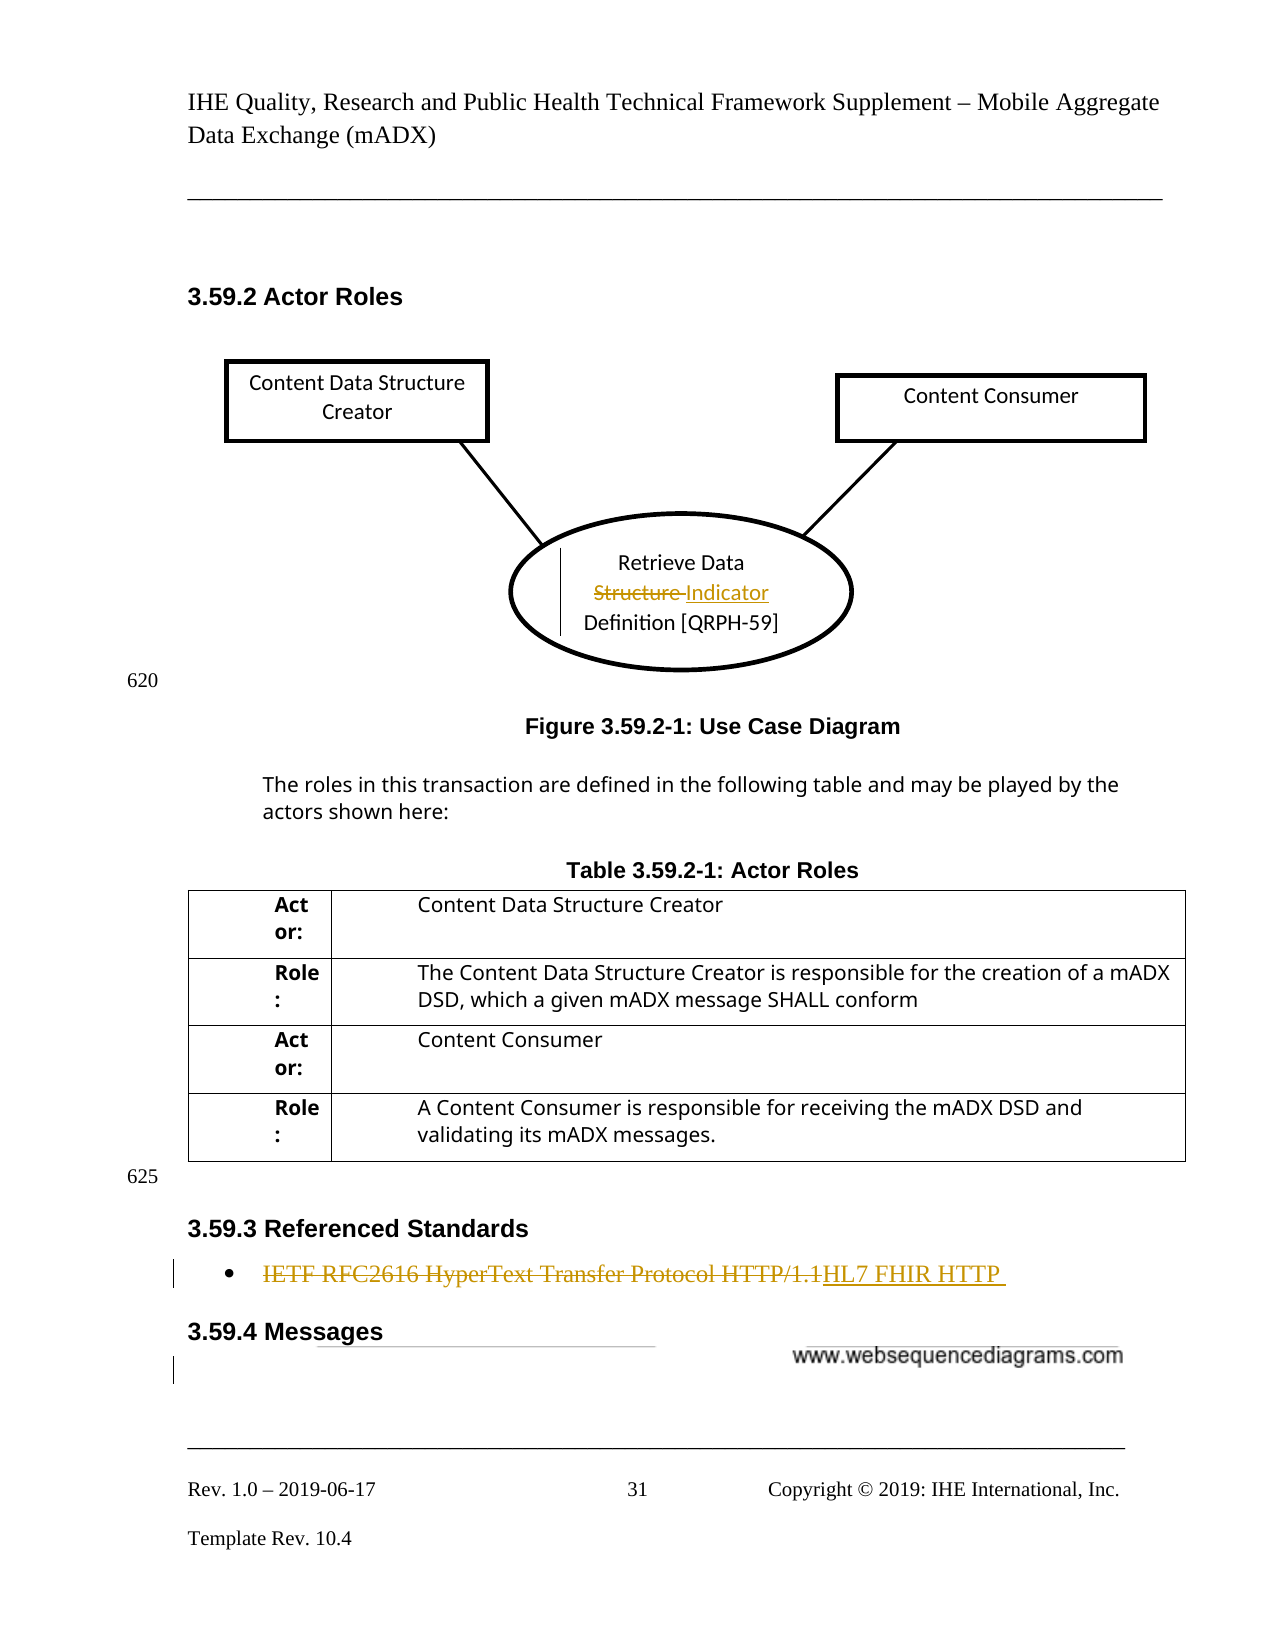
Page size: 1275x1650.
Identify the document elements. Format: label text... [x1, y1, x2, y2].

table_header Actor: [189, 891, 331, 957]
table_cell Actor: [189, 1026, 331, 1093]
table_cell Role: [189, 959, 331, 1025]
title Table 3.59.2-1: Actor Roles [262, 856, 1162, 883]
picture [288, 1346, 1137, 1379]
table_cell Content Consumer [332, 1026, 1185, 1093]
text The roles in this transaction are defined in the following table and may be played by the actors shown here: [262, 771, 1162, 825]
table_header Content Data Structure Creator [332, 891, 1185, 957]
subtitle 3.59.2 Actor Roles [187, 282, 1162, 311]
table_cell Role: [189, 1094, 331, 1161]
table_cell A Content Consumer is responsible for receiving the mADX DSD and validating its mADX messages. [332, 1094, 1185, 1161]
subtitle 3.59.4 Messages [187, 1317, 1162, 1346]
title Figure 3.59.2-1: Use Case Diagram [262, 713, 1162, 740]
subtitle 3.59.3 Referenced Standards [187, 1214, 1162, 1242]
table_cell The Content Data Structure Creator is responsible for the creation of a mADX DSD, which a given mADX message SHALL conform [332, 959, 1185, 1025]
